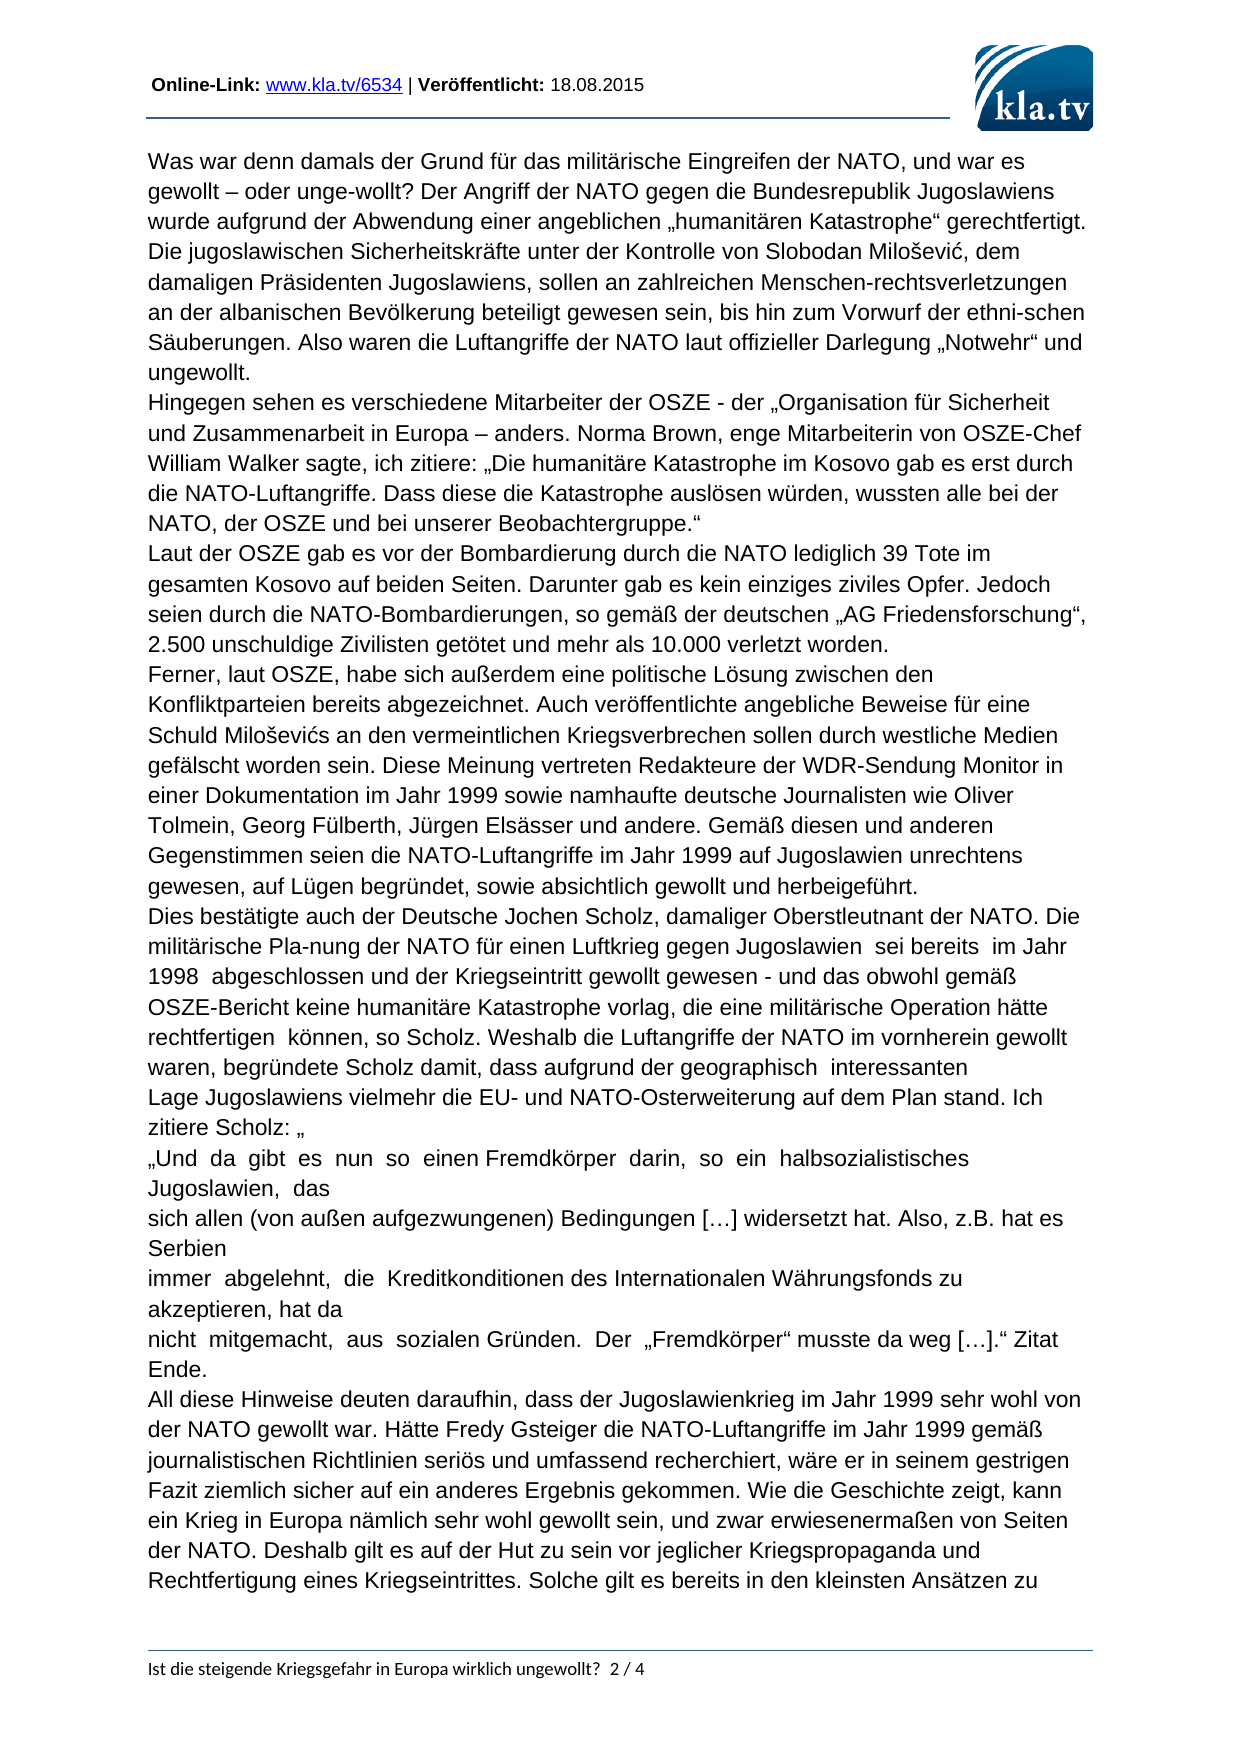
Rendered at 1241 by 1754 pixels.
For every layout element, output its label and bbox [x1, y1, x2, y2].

text [148, 148, 1093, 1594]
